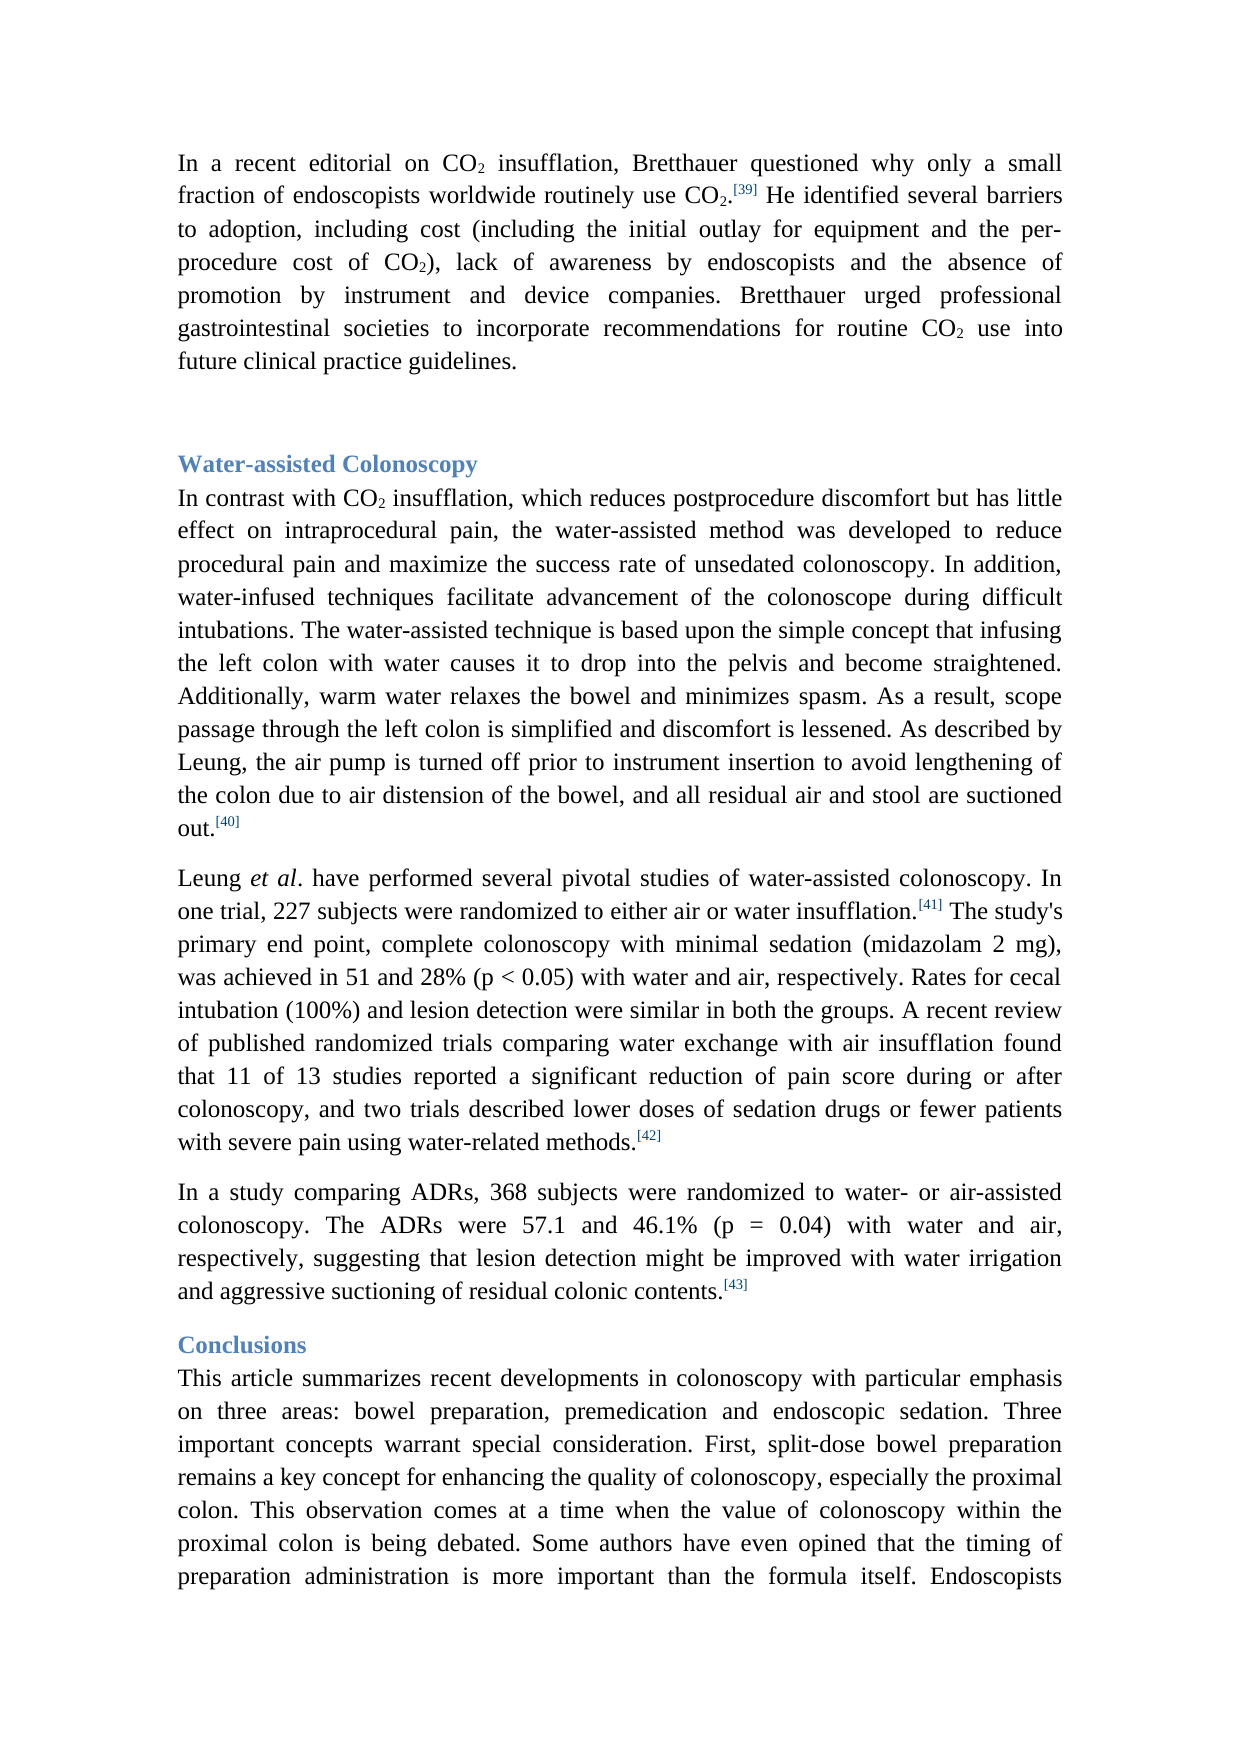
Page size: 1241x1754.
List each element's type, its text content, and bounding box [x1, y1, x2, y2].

text In contrast with CO2 insufflation, which reduces postprocedure discomfort but has little effect on intraprocedural pain, the water-assisted method was developed to reduce procedural pain and maximize the success rate of unsedated colonoscopy. In addition, water-infused techniques facilitate advancement of the colonoscope during difficult intubations. The water-assisted technique is based upon the simple concept that infusing the left colon with water causes it to drop into the pelvis and become straightened. Additionally, warm water relaxes the bowel and minimizes spasm. As a result, scope passage through the left colon is simplified and discomfort is lessened. As described by Leung, the air pump is turned off prior to instrument insertion to avoid lengthening of the colon due to air distension of the bowel, and all residual air and stool are suctioned out.[40] [177, 483, 1063, 842]
text In a study comparing ADRs, 368 subjects were randomized to water- or air-assisted colonoscopy. The ADRs were 57.1 and 46.1% (p = 0.04) with water and air, respectively, suggesting that lesion detection might be improved with water irrigation and aggressive suctioning of residual colonic contents.[43] [177, 1177, 1063, 1305]
subtitle Conclusions [177, 1330, 1063, 1359]
text Leung et al. have performed several pivotal studies of water-assisted colonoscopy. In one trial, 227 subjects were randomized to either air or water insufflation.[41] The study's primary end point, complete colonoscopy with minimal sedation (midazolam 2 mg), was achieved in 51 and 28% (p < 0.05) with water and air, respectively. Rates for cecal intubation (100%) and lesion detection were similar in both the groups. A recent review of published randomized trials comparing water exchange with air insufflation found that 11 of 13 studies reported a significant reduction of pain score during or after colonoscopy, and two trials described lower doses of sedation drugs or fewer patients with severe pain using water-related methods.[42] [177, 863, 1063, 1156]
subtitle Water-assisted Colonoscopy [177, 449, 1063, 478]
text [177, 1363, 1063, 1590]
text In a recent editorial on CO2 insufflation, Bretthauer questioned why only a small fraction of endoscopists worldwide routinely use CO2.[39] He identified several barriers to adoption, including cost (including the initial outlay for equipment and the per-procedure cost of CO2), lack of awareness by endoscopists and the absence of promotion by instrument and device companies. Bretthauer urged professional gastrointestinal societies to incorporate recommendations for routine CO2 use into future clinical practice guidelines. [177, 148, 1063, 374]
